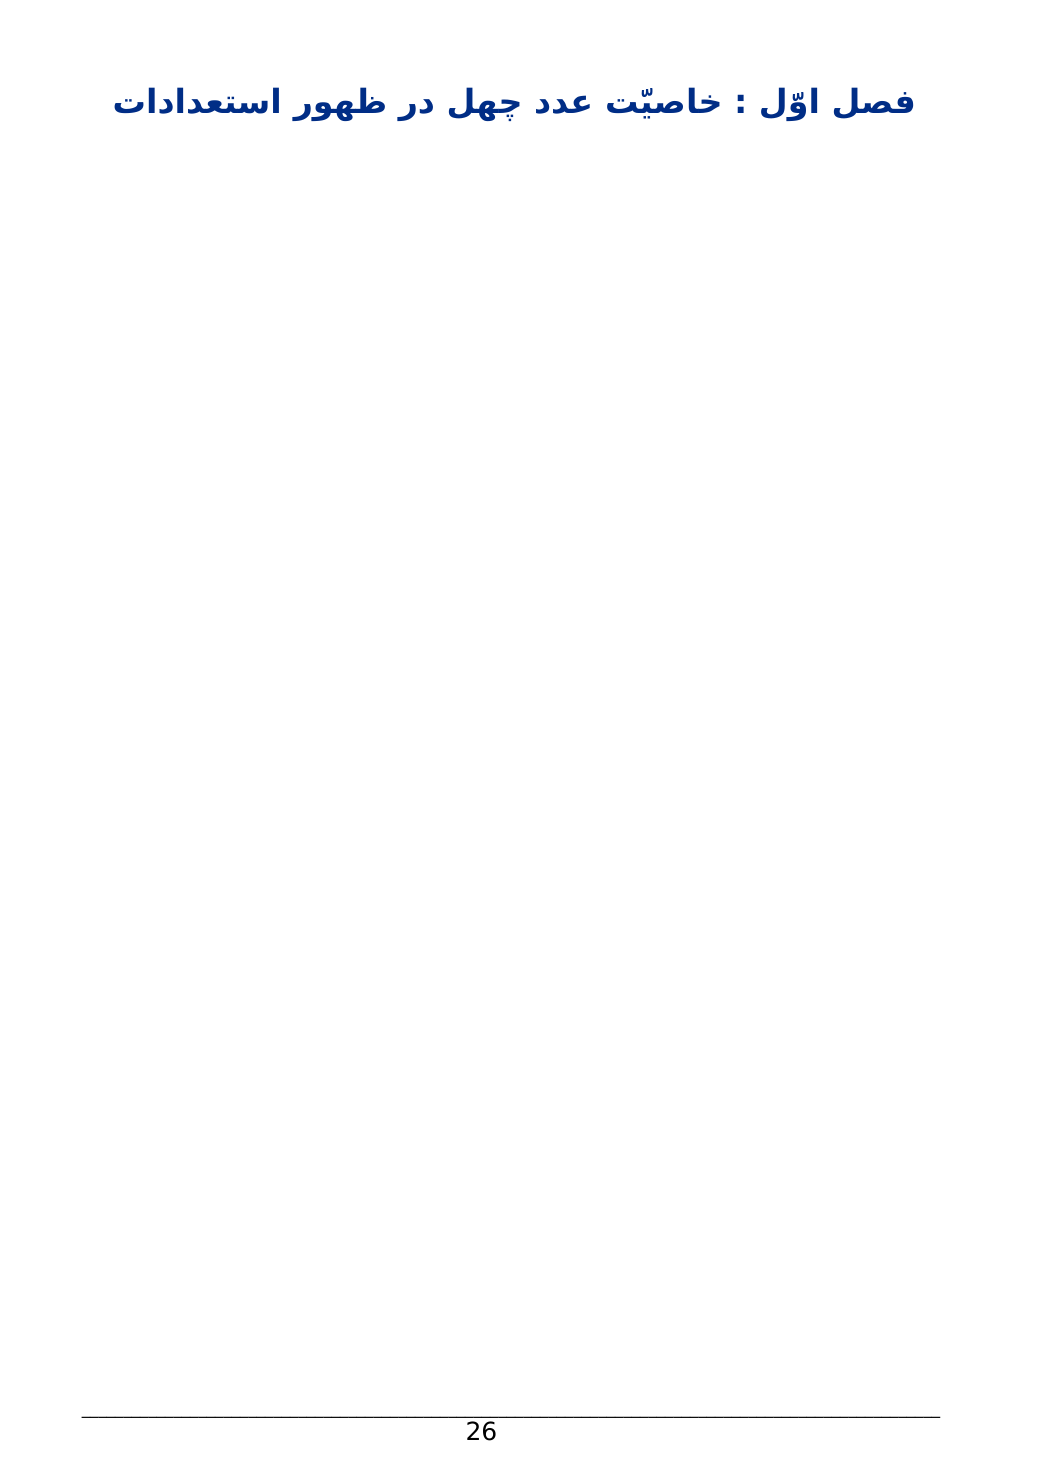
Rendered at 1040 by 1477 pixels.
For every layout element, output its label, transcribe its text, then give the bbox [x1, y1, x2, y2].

subtitle فصل اوّل : خاصیّت عدد چهل در ظهور استعدادات‌ [106, 84, 916, 121]
